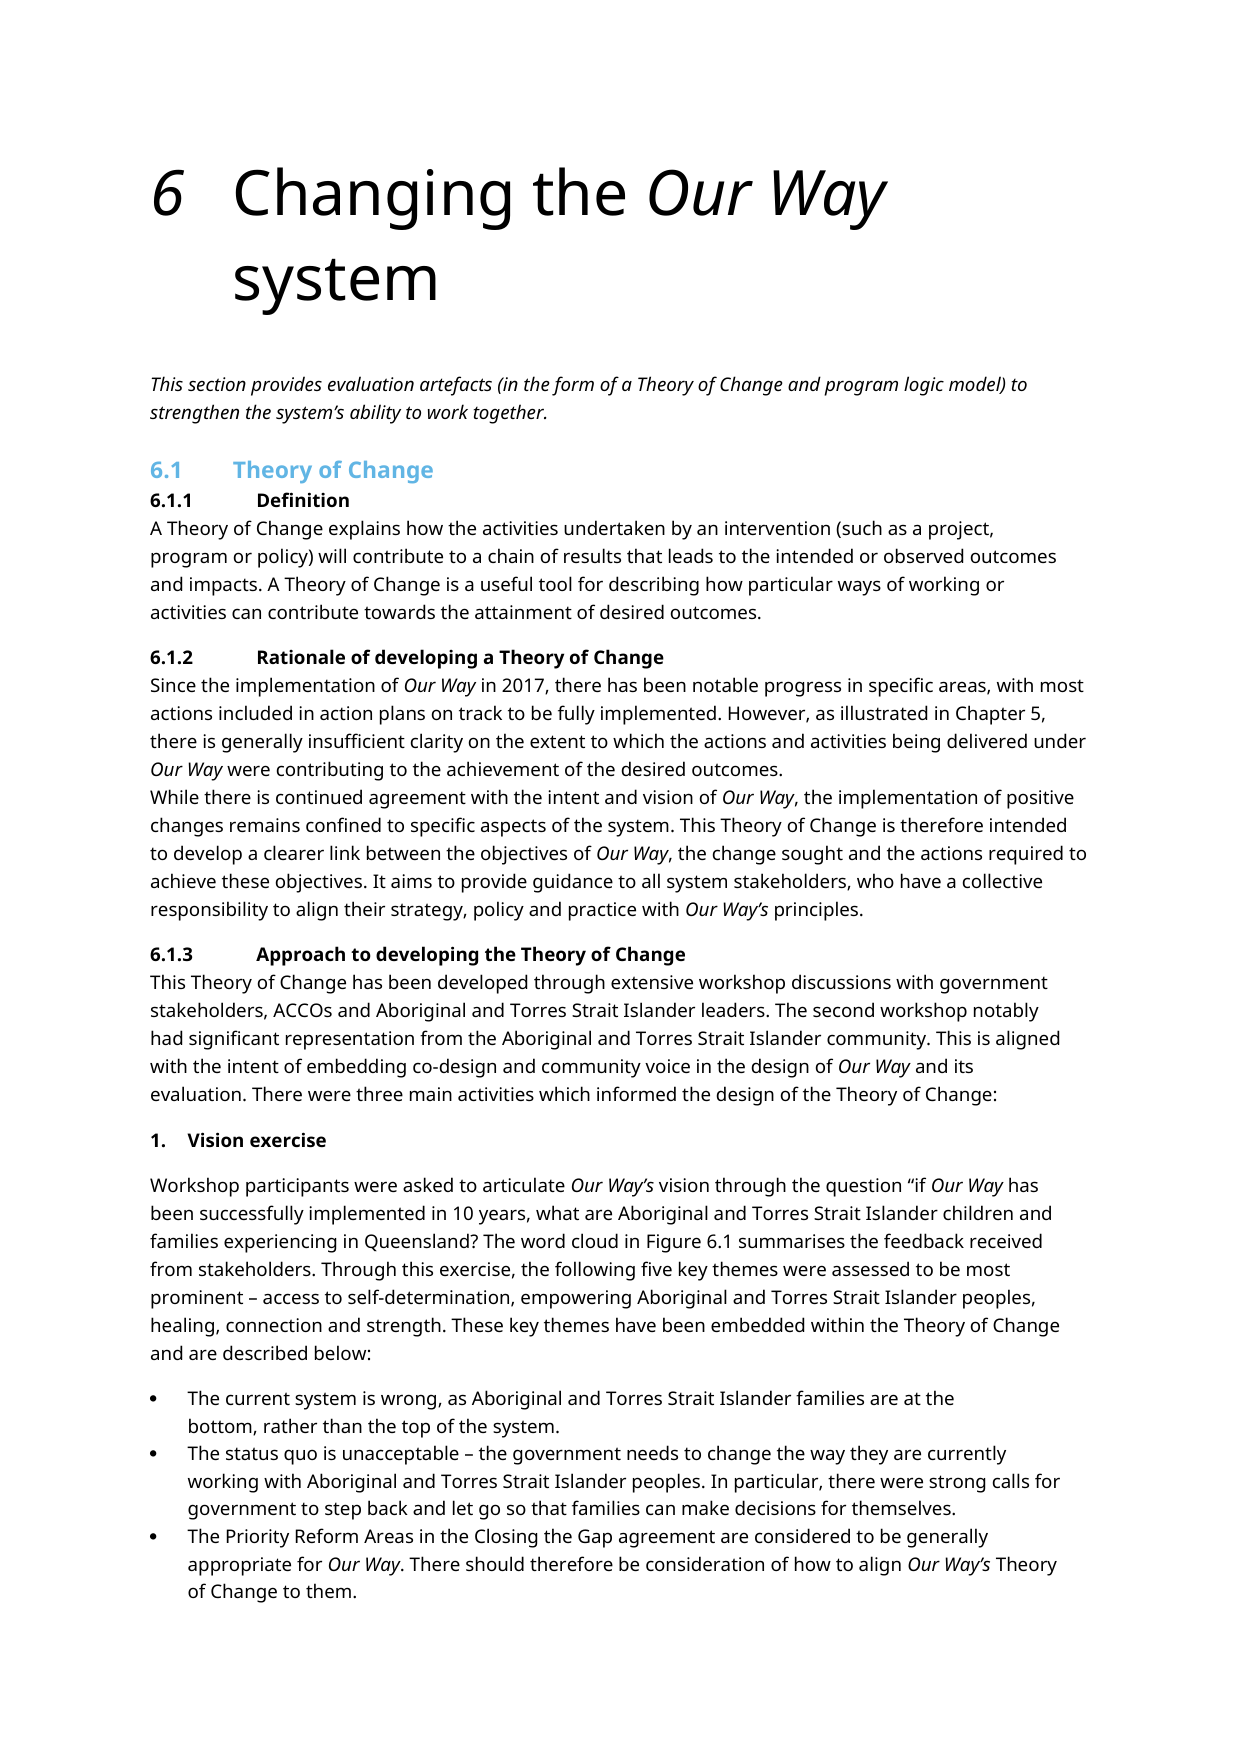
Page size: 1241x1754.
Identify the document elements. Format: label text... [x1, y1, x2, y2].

text Since the implementation of Our Way in 2017, there has been notable progress in specific areas, with most actions included in action plans on track to be fully implemented. However, as illustrated in Chapter 5, there is generally insufficient clarity on the extent to which the actions and activities being delivered under Our Way were contributing to the achievement of the desired outcomes. [150, 672, 1092, 782]
text While there is continued agreement with the intent and vision of Our Way, the implementation of positive changes remains confined to specific aspects of the system. This Theory of Change is therefore intended to develop a clearer link between the objectives of Our Way, the change sought and the actions required to achieve these objectives. It aims to provide guidance to all system stakeholders, who have a collective responsibility to align their strategy, policy and practice with Our Way’s principles. [150, 784, 1088, 922]
subtitle Rationale of developing a Theory of Change [150, 644, 1167, 670]
list Changing the Our Way [150, 149, 1167, 234]
subtitle Approach to developing the Theory of Change [150, 942, 1167, 967]
subtitle Theory of Change [150, 454, 1167, 485]
text This Theory of Change has been developed through extensive workshop discussions with government stakeholders, ACCOs and Aboriginal and Torres Strait Islander leaders. The second workshop notably had significant representation from the Aboriginal and Torres Strait Islander community. This is aligned with the intent of embedding co-design and community voice in the design of Our Way and its evaluation. There were three main activities which informed the design of the Theory of Change: [150, 969, 1076, 1107]
text This section provides evaluation artefacts (in the form of a Theory of Change and program logic model) to strengthen the system’s ability to work together. [150, 371, 1057, 425]
subtitle Vision exercise [150, 1127, 1167, 1152]
subtitle system [233, 234, 1167, 319]
list The current system is wrong, as Aboriginal and Torres Strait Islander families are at the bottom, rather than the top of the system. [150, 1386, 1021, 1439]
list The status quo is unacceptable – the government needs to change the way they are currently working with Aboriginal and Torres Strait Islander peoples. In particular, there were strong calls for government to step back and let go so that families can make decisions for themselves. [150, 1441, 1075, 1521]
list The Priority Reform Areas in the Closing the Gap agreement are considered to be generally appropriate for Our Way. There should therefore be consideration of how to align Our Way’s Theory of Change to them. [150, 1524, 1059, 1604]
subtitle Definition [150, 487, 1167, 513]
text Workshop participants were asked to articulate Our Way’s vision through the question “if Our Way has been successfully implemented in 10 years, what are Aboriginal and Torres Strait Islander children and families experiencing in Queensland? The word cloud in Figure 6.1 summarises the feedback received from stakeholders. Through this exercise, the following five key themes were assessed to be most prominent – access to self-determination, empowering Aboriginal and Torres Strait Islander peoples, healing, connection and strength. These key themes have been embedded within the Theory of Change and are described below: [150, 1172, 1084, 1366]
text A Theory of Change explains how the activities undertaken by an intervention (such as a project, program or policy) will contribute to a chain of results that leads to the intended or observed outcomes and impacts. A Theory of Change is a useful tool for describing how particular ways of working or activities can contribute towards the attainment of desired outcomes. [150, 515, 1070, 624]
